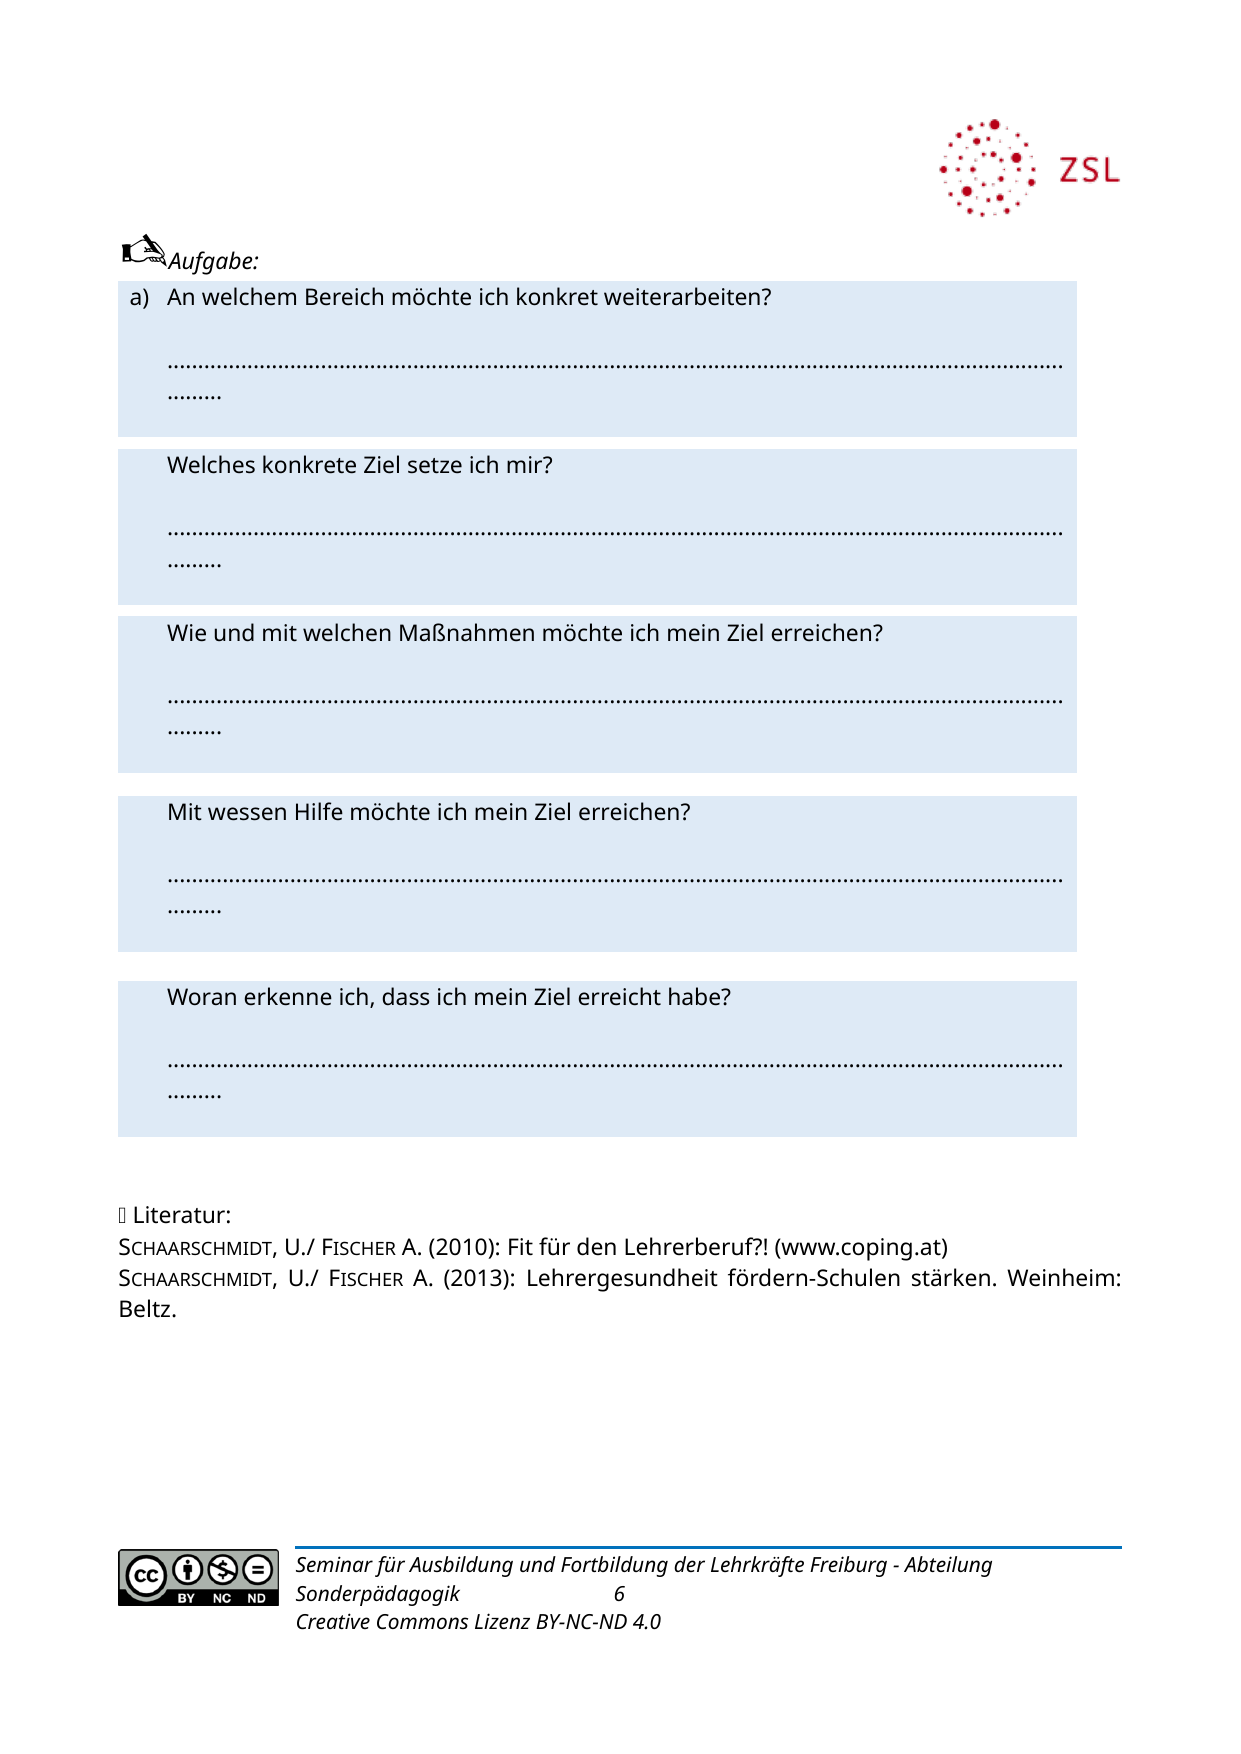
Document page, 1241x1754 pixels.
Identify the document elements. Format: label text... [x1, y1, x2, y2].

picture [118, 1549, 279, 1606]
table_header Mit wessen Hilfe möchte ich mein Ziel erreichen? ........................................................................................................................................................... [118, 796, 1077, 952]
table_header Wie und mit welchen Maßnahmen möchte ich mein Ziel erreichen? ........................................................................................................................................................... [118, 616, 1077, 773]
table_header An welchem Bereich möchte ich konkret weiterarbeiten? ........................................................................................................................................................... [118, 281, 1077, 437]
text Schaarschmidt, U./ Fischer A. (2013): Lehrergesundheit fördern-Schulen stärken. Weinheim: Beltz. [118, 1262, 1122, 1324]
table_header Woran erkenne ich, dass ich mein Ziel erreicht habe? ........................................................................................................................................................... [118, 981, 1077, 1137]
table_header Welches konkrete Ziel setze ich mir? ........................................................................................................................................................... [118, 449, 1077, 605]
text Literatur: [118, 1199, 1122, 1231]
text Aufgabe: [118, 232, 1122, 281]
text Schaarschmidt, U./ Fischer A. (2010): Fit für den Lehrerberuf?! (www.coping.at) [118, 1231, 1122, 1262]
picture [937, 118, 1123, 220]
